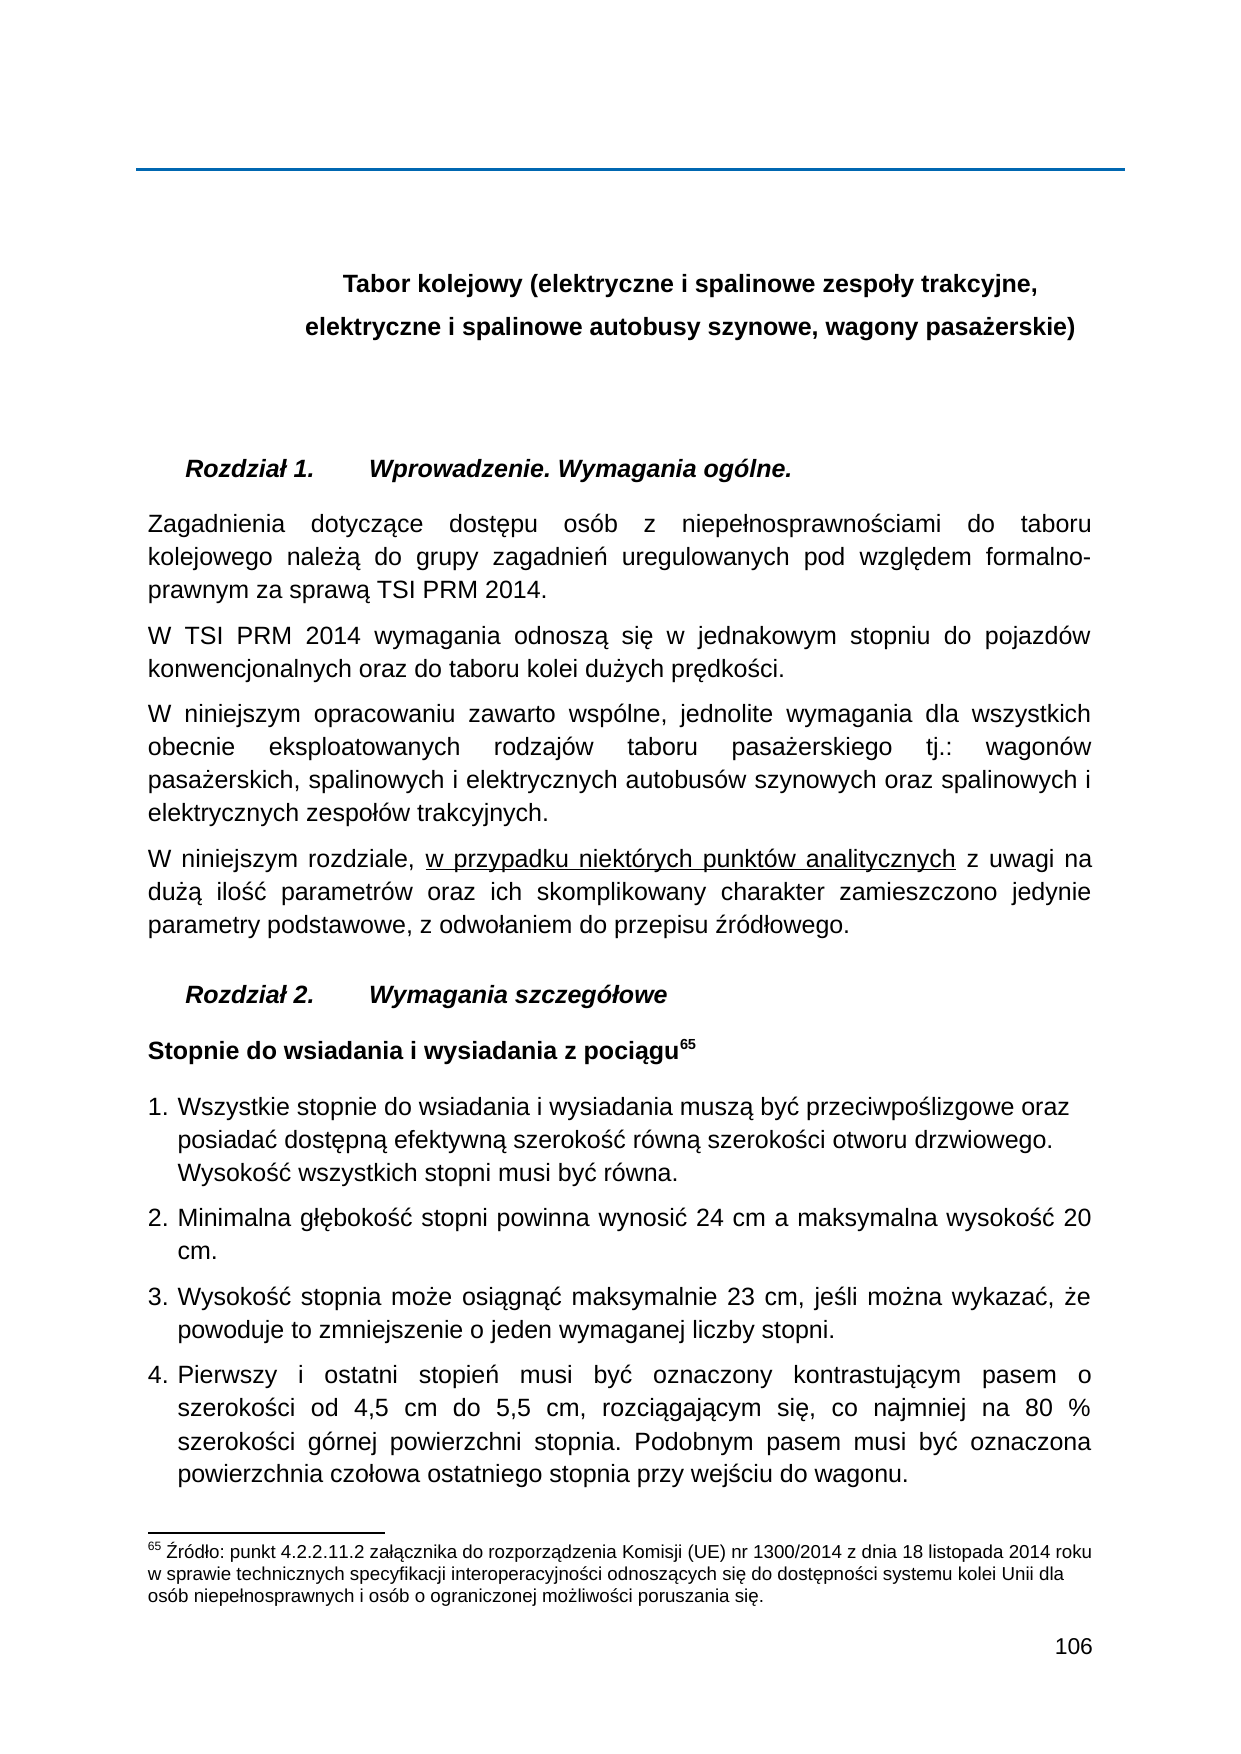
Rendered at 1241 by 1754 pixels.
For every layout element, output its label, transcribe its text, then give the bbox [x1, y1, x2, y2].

list Pierwszy i ostatni stopień musi być oznaczony kontrastującym pasem o szerokości od 4,5 cm do 5,5 cm, rozciągającym się, co najmniej na 80 % szerokości górnej powierzchni stopnia. Podobnym pasem musi być oznaczona powierzchnia czołowa ostatniego stopnia przy wejściu do wagonu. [148, 1360, 1093, 1488]
subtitle Wprowadzenie. Wymagania ogólne. [185, 454, 1093, 482]
subtitle Wymagania szczegółowe [185, 981, 1093, 1009]
subtitle Tabor kolejowy (elektryczne i spalinowe zespoły trakcyjne, elektryczne i spalinowe autobusy szynowe, wagony pasażerskie) [288, 269, 1093, 341]
list Wysokość stopnia może osiągnąć maksymalnie 23 cm, jeśli można wykazać, że powoduje to zmniejszenie o jeden wymaganej liczby stopni. [148, 1282, 1093, 1344]
text Zagadnienia dotyczące dostępu osób z niepełnosprawnościami do taboru kolejowego należą do grupy zagadnień uregulowanych pod względem formalno-prawnym za sprawą TSI PRM 2014. [148, 509, 1093, 604]
list Minimalna głębokość stopni powinna wynosić 24 cm a maksymalna wysokość 20 cm. [148, 1203, 1093, 1265]
text Stopnie do wsiadania i wysiadania z pociągu [148, 1036, 1093, 1065]
list Wszystkie stopnie do wsiadania i wysiadania muszą być przeciwpoślizgowe oraz posiadać dostępną efektywną szerokość równą szerokości otworu drzwiowego. Wysokość wszystkich stopni musi być równa. [148, 1092, 1093, 1187]
text W TSI PRM 2014 wymagania odnoszą się w jednakowym stopniu do pojazdów konwencjonalnych oraz do taboru kolei dużych prędkości. [148, 621, 1093, 683]
text W niniejszym rozdziale, w przypadku niektórych punktów analitycznych z uwagi na dużą ilość parametrów oraz ich skomplikowany charakter zamieszczono jedynie parametry podstawowe, z odwołaniem do przepisu źródłowego. [148, 844, 1093, 939]
text W niniejszym opracowaniu zawarto wspólne, jednolite wymagania dla wszystkich obecnie eksploatowanych rodzajów taboru pasażerskiego tj.: wagonów pasażerskich, spalinowych i elektrycznych autobusów szynowych oraz spalinowych i elektrycznych zespołów trakcyjnych. [148, 699, 1093, 827]
